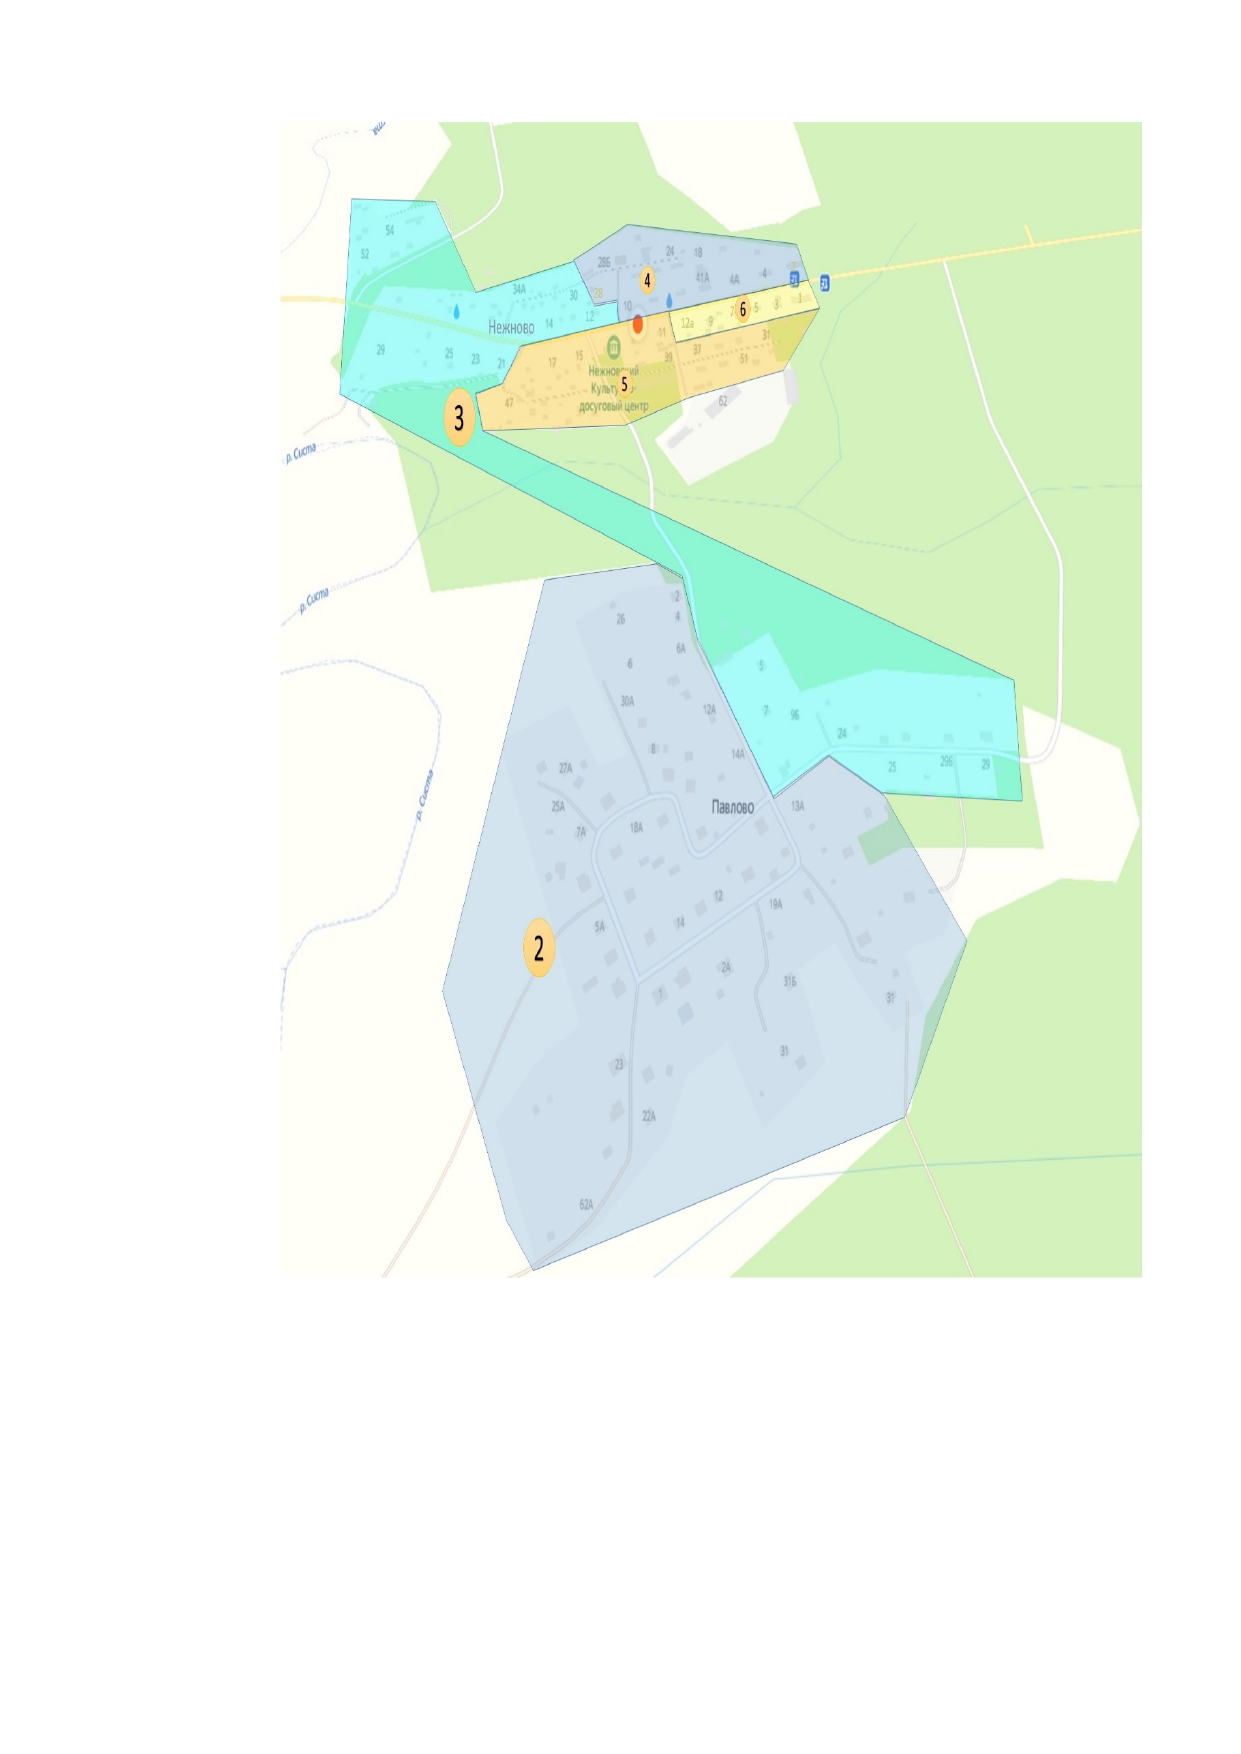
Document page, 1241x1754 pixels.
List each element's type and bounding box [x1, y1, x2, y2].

picture [148, 122, 1241, 1280]
